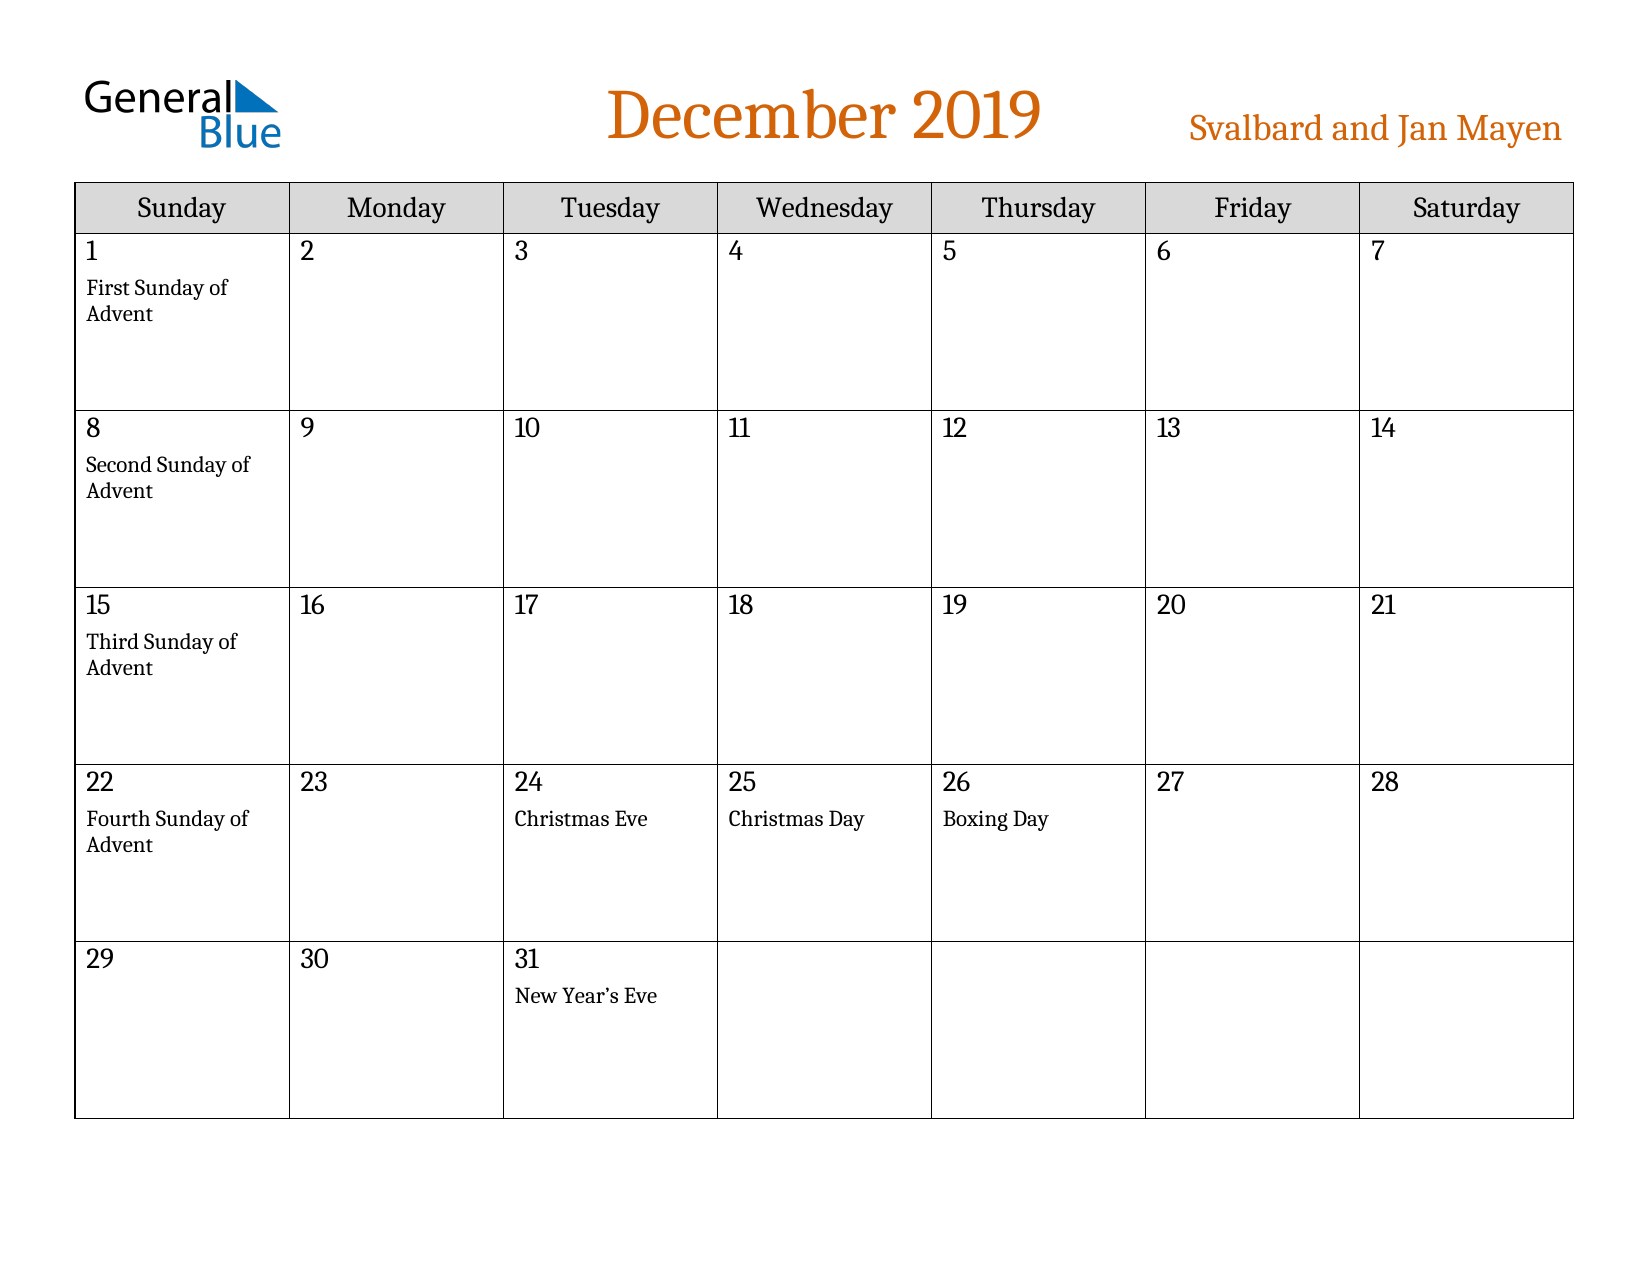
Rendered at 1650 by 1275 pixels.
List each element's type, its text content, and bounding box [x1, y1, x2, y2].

table_cell [1360, 452, 1573, 587]
table_cell 18 [718, 588, 931, 629]
table_cell 23 [290, 765, 503, 806]
table_cell [504, 275, 717, 410]
table_cell [504, 629, 717, 764]
table_cell 13 [1146, 411, 1359, 452]
table_cell Third Sunday of Advent [76, 629, 289, 764]
table_cell [1360, 806, 1573, 941]
table_cell [1146, 629, 1359, 764]
table_cell 30 [290, 942, 503, 983]
table_cell Saturday [1360, 183, 1573, 233]
table_header December 2019 [503, 75, 1146, 182]
table_cell Thursday [932, 183, 1145, 233]
table_cell [718, 983, 931, 1118]
table_cell [718, 629, 931, 764]
table_header Svalbard and Jan Mayen [1146, 75, 1574, 182]
table_cell 28 [1360, 765, 1573, 806]
picture [85, 80, 281, 148]
table_cell [1360, 983, 1573, 1118]
table_cell [290, 629, 503, 764]
table_cell [932, 983, 1145, 1118]
table_cell [1146, 275, 1359, 410]
table_cell 19 [932, 588, 1145, 629]
table_cell 15 [76, 588, 289, 629]
table_cell [290, 275, 503, 410]
table_cell [1360, 275, 1573, 410]
table_cell 16 [290, 588, 503, 629]
table_cell 12 [932, 411, 1145, 452]
table_cell [1146, 942, 1359, 983]
table_cell 4 [718, 234, 931, 275]
table_cell 8 [76, 411, 289, 452]
table_cell 17 [504, 588, 717, 629]
table_header [75, 75, 503, 182]
table_cell Christmas Day [718, 806, 931, 941]
table_cell 6 [1146, 234, 1359, 275]
table_cell 26 [932, 765, 1145, 806]
table_cell 31 [504, 942, 717, 983]
table_cell 10 [504, 411, 717, 452]
table_cell 14 [1360, 411, 1573, 452]
table_cell [1360, 942, 1573, 983]
table_cell 5 [932, 234, 1145, 275]
table_cell Christmas Eve [504, 806, 717, 941]
table_cell Tuesday [504, 183, 717, 233]
table_cell First Sunday of Advent [76, 275, 289, 410]
table_cell 1 [76, 234, 289, 275]
table_cell 21 [1360, 588, 1573, 629]
table_cell [76, 983, 289, 1118]
table_cell 7 [1360, 234, 1573, 275]
table_cell 29 [76, 942, 289, 983]
table_cell 24 [504, 765, 717, 806]
table_cell [932, 942, 1145, 983]
table_cell [1146, 452, 1359, 587]
table_cell [504, 452, 717, 587]
table_cell 25 [718, 765, 931, 806]
table_cell [290, 983, 503, 1118]
table_cell [1146, 806, 1359, 941]
table_cell [718, 452, 931, 587]
table_cell [932, 275, 1145, 410]
table_cell [718, 275, 931, 410]
table_cell 20 [1146, 588, 1359, 629]
table_cell 2 [290, 234, 503, 275]
table_cell [1360, 629, 1573, 764]
table_cell Boxing Day [932, 806, 1145, 941]
table_cell 9 [290, 411, 503, 452]
table_cell [718, 942, 931, 983]
table_cell New Year’s Eve [504, 983, 717, 1118]
table_cell Second Sunday of Advent [76, 452, 289, 587]
table_cell 3 [504, 234, 717, 275]
table_cell [932, 452, 1145, 587]
table_cell 27 [1146, 765, 1359, 806]
table_cell Sunday [76, 183, 289, 233]
table_cell 11 [718, 411, 931, 452]
table_cell [1146, 983, 1359, 1118]
table_cell [290, 452, 503, 587]
table_cell Monday [290, 183, 503, 233]
table_cell [290, 806, 503, 941]
table_cell [932, 629, 1145, 764]
table_cell Fourth Sunday of Advent [76, 806, 289, 941]
table_cell Friday [1146, 183, 1359, 233]
table_cell Wednesday [718, 183, 931, 233]
table_cell 22 [76, 765, 289, 806]
